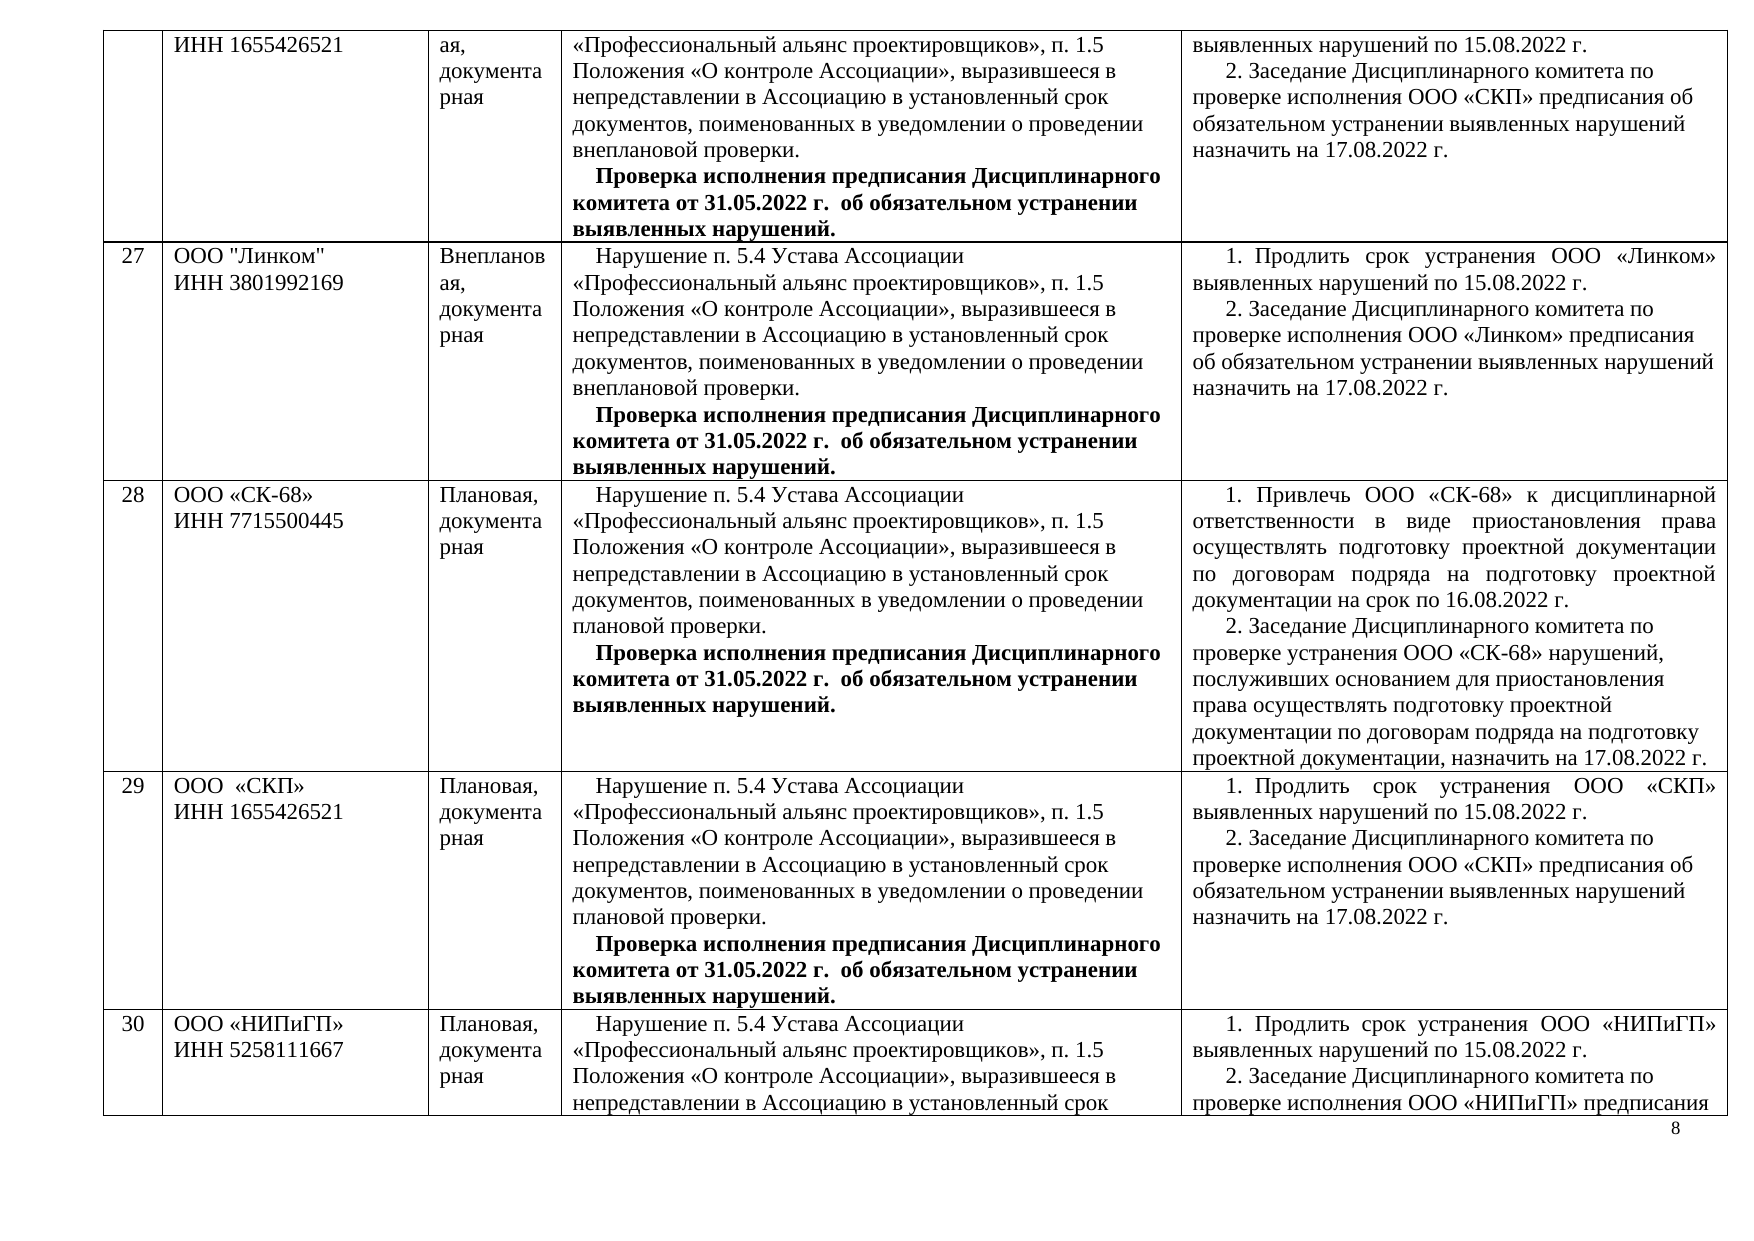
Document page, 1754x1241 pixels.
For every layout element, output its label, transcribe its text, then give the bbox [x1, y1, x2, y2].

table_cell 30 [104, 1010, 162, 1115]
table_cell 29 [104, 772, 162, 1009]
table_cell 1. Привлечь ООО «СК-68» к дисциплинарной ответственности в виде приостановления права осуществлять подготовку проектной документации по договорам подряда на подготовку проектной документации на срок по 16.08.2022 г. 2. Заседание Дисциплинарного комитета по проверке устранения ООО «СК-68» нарушений, послуживших основанием для приостановления права осуществлять подготовку проектной документации по договорам подряда на подготовку проектной документации, назначить на 17.08.2022 г. [1182, 481, 1727, 771]
table_cell 1. Продлить срок устранения ООО «Линком» выявленных нарушений по 15.08.2022 г. 2. Заседание Дисциплинарного комитета по проверке исполнения ООО «Линком» предписания об обязательном устранении выявленных нарушений назначить на 17.08.2022 г. [1182, 243, 1727, 480]
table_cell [429, 31, 561, 241]
table_cell 26 [104, 31, 162, 241]
table_cell 27 [104, 243, 162, 480]
table_cell Внеплановая, документарная [429, 243, 561, 480]
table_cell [562, 1010, 1181, 1115]
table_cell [429, 1010, 561, 1115]
table_cell ООО "Линком" ИНН 3801992169 [163, 243, 428, 480]
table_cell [163, 1010, 428, 1115]
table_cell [562, 31, 1181, 241]
table_cell ООО «СКП» ИНН 1655426521 [163, 772, 428, 1009]
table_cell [163, 31, 428, 241]
table_cell ООО «СК-68» ИНН 7715500445 [163, 481, 428, 771]
table_cell 28 [104, 481, 162, 771]
table_cell Плановая, документарная [429, 772, 561, 1009]
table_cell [1182, 31, 1727, 241]
table_cell Плановая, документарная [429, 481, 561, 771]
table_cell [1182, 1010, 1727, 1115]
